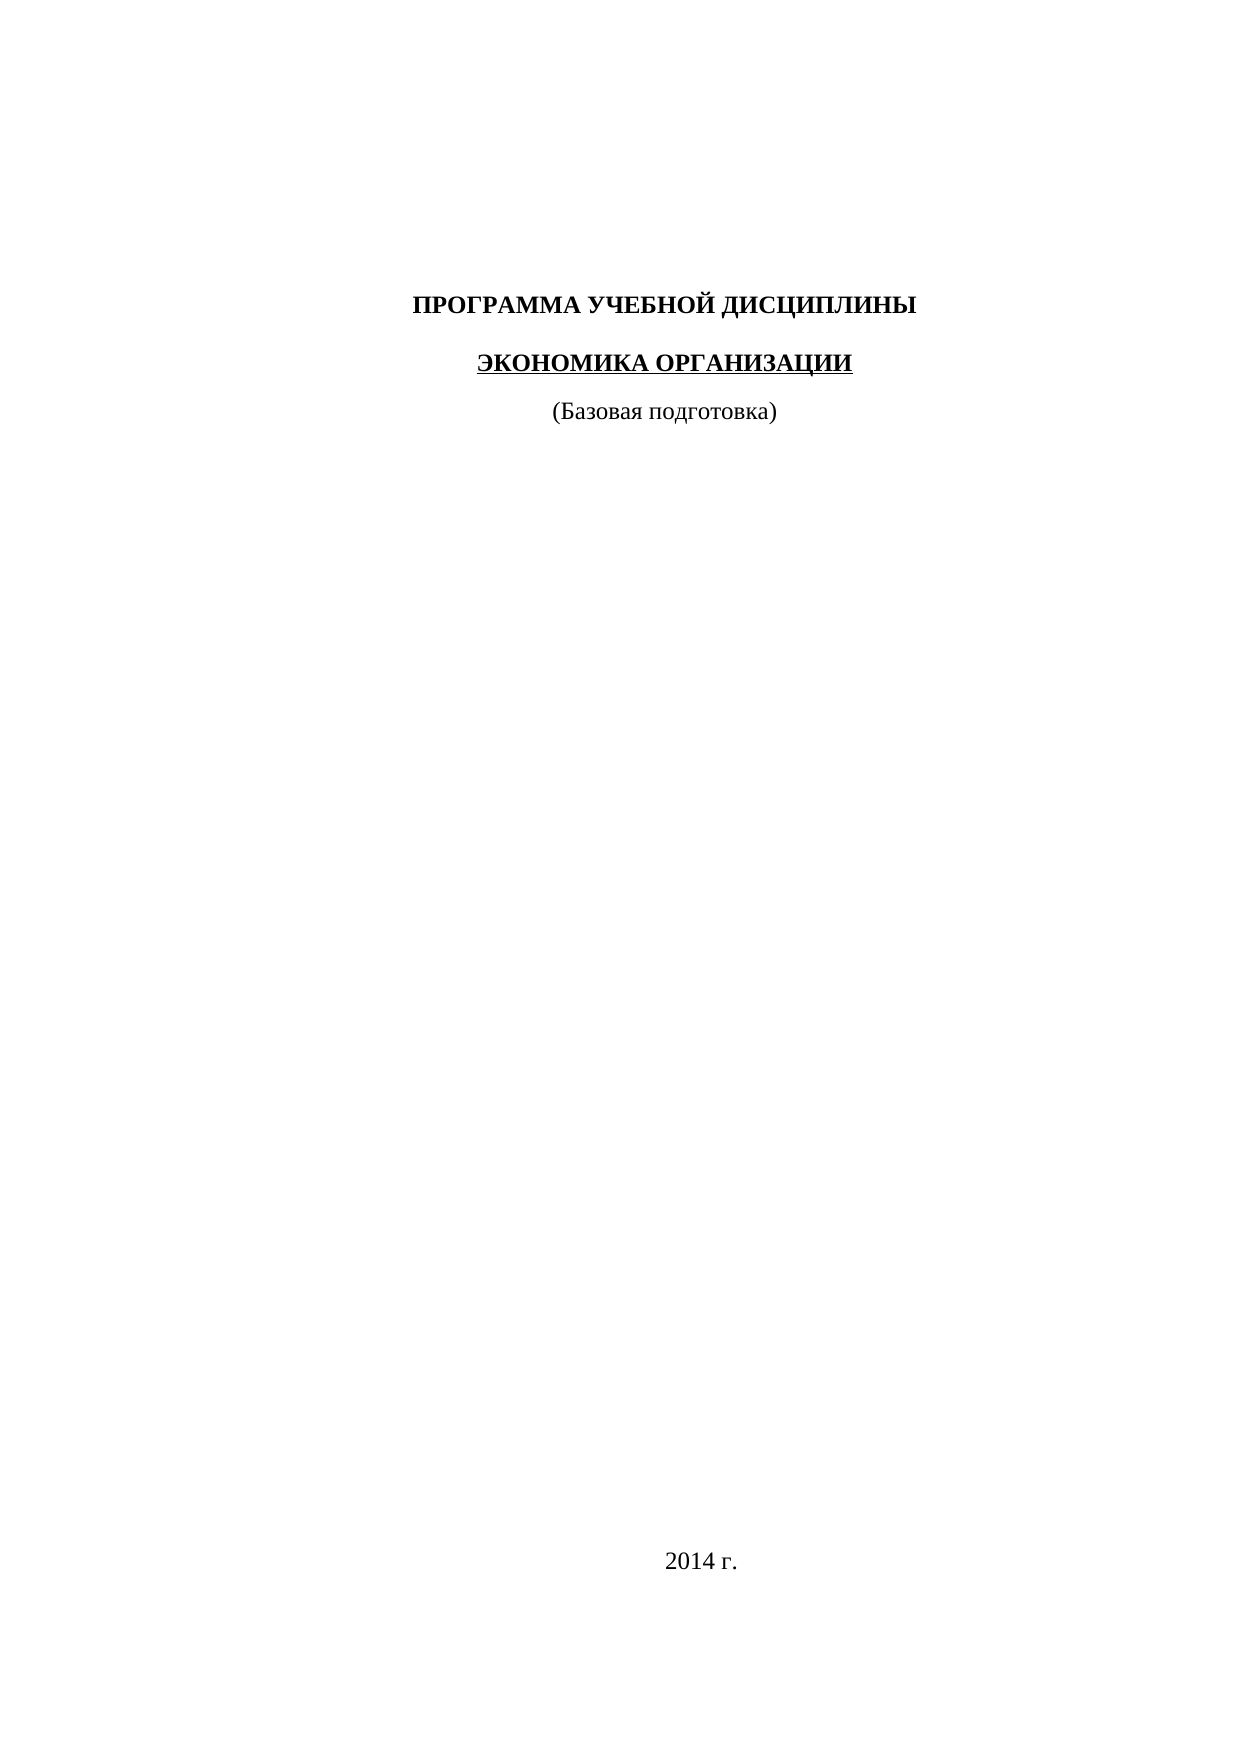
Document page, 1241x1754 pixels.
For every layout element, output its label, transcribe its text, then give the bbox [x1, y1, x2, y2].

text (Базовая подготовка) [177, 396, 1152, 425]
text ПРОГРАММа УЧЕБНОЙ ДИСЦИПЛИНЫ [177, 291, 1152, 319]
text 2014 г. [177, 1546, 1152, 1575]
text ЭКОНОМИКА ОРГАНИЗАЦИИ [177, 348, 1152, 377]
